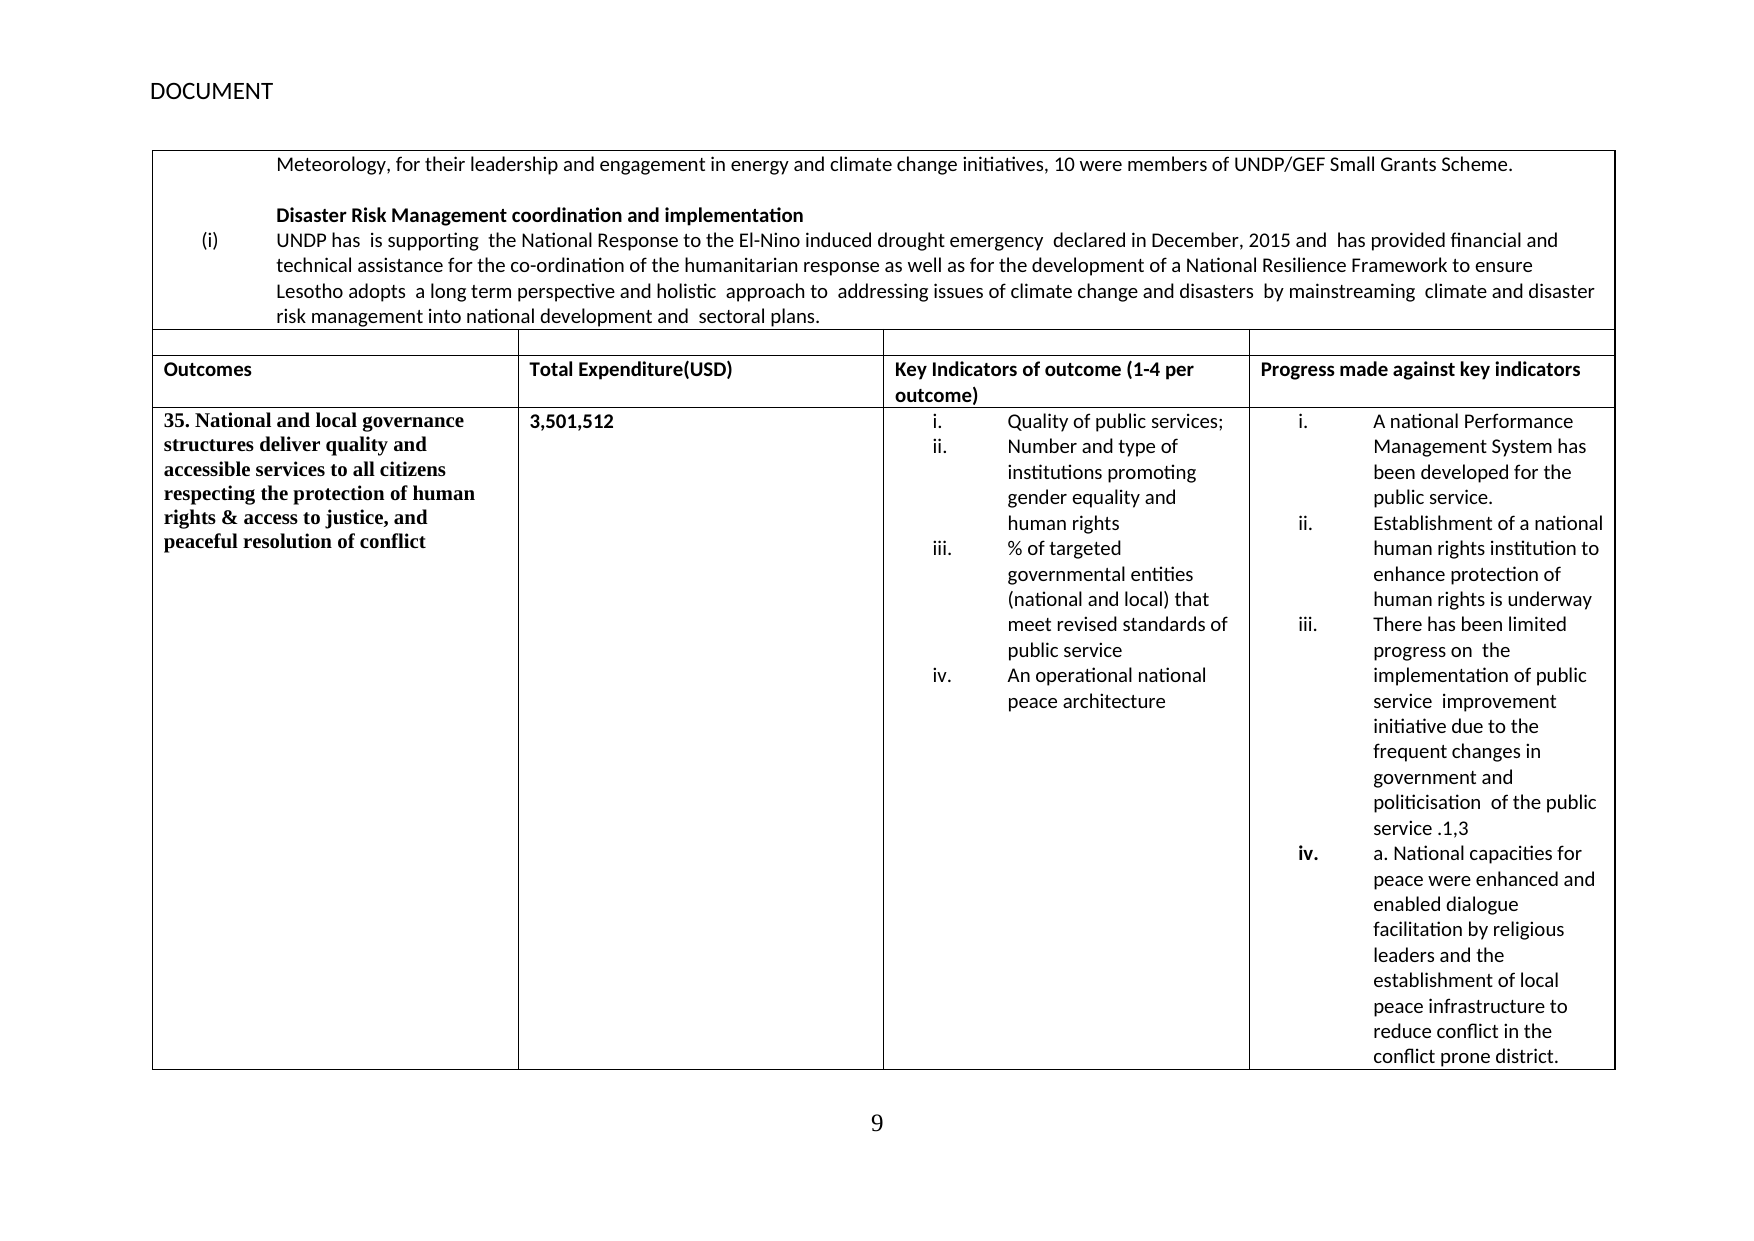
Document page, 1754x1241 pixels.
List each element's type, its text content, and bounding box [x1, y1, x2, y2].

table_cell [884, 330, 1249, 355]
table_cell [153, 408, 518, 1069]
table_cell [153, 151, 1614, 329]
table_cell [153, 330, 518, 355]
table_cell 3,501,512 [519, 408, 883, 1069]
table_cell Total Expenditure(USD) [519, 356, 883, 407]
table_cell Progress made against key indicators [1250, 356, 1614, 407]
table_cell Key Indicators of outcome (1-4 per outcome) [884, 356, 1249, 407]
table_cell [1250, 408, 1614, 1069]
table_cell [1250, 330, 1614, 355]
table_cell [884, 408, 1249, 1069]
table_cell Outcomes [153, 356, 518, 407]
table_cell [519, 330, 883, 355]
